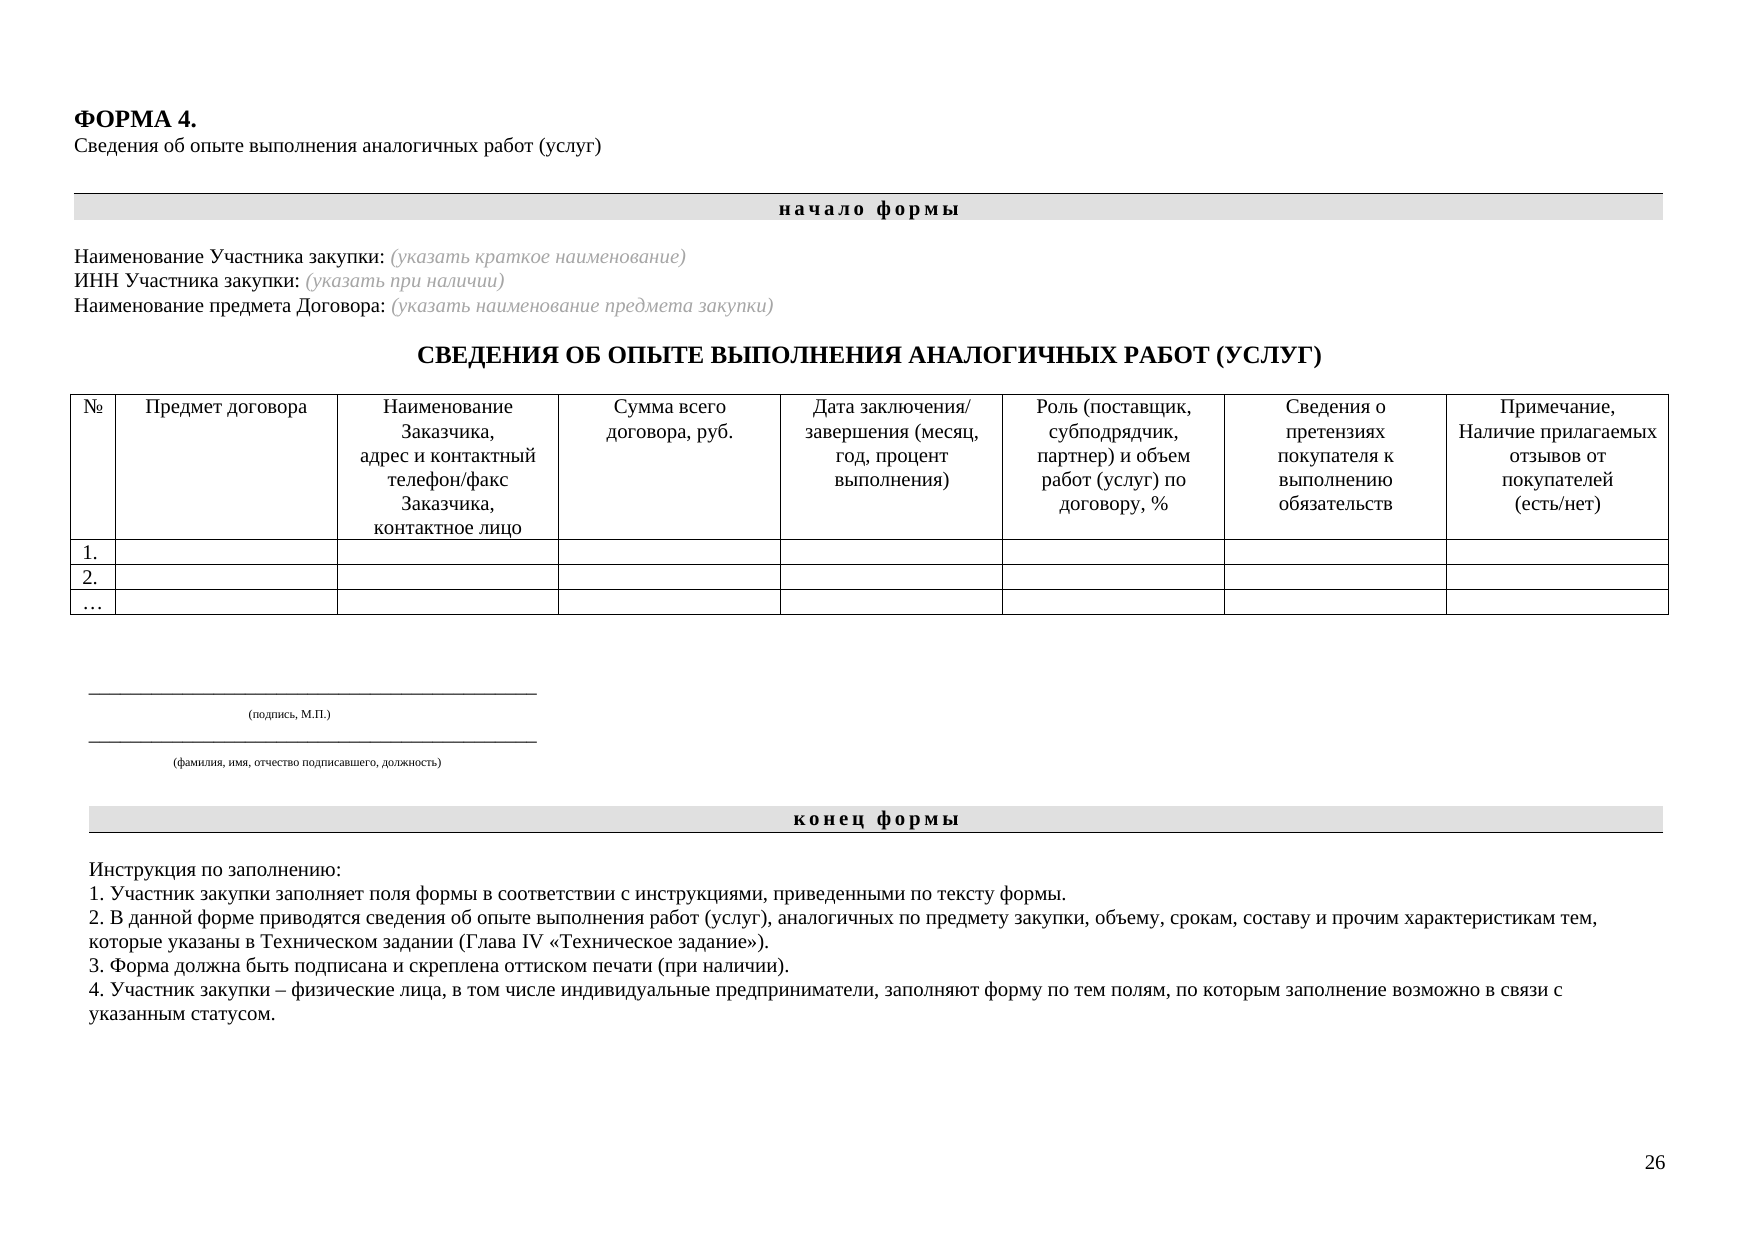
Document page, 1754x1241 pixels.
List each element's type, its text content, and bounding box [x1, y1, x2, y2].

table_header Сумма всего договора, руб. [559, 395, 780, 539]
table_cell [116, 590, 337, 614]
table_cell [1225, 590, 1446, 614]
text 4. Участник закупки – физические лица, в том числе индивидуальные предприниматели, заполняют форму по тем полям, по которым заполнение возможно в связи с указанным статусом. [89, 977, 1665, 1025]
table_header Роль (поставщик, субподрядчик, партнер) и объем работ (услуг) по договору, % [1003, 395, 1224, 539]
table_cell [781, 565, 1002, 589]
table_cell [1447, 540, 1668, 564]
text Наименование предмета Договора: (указать наименование предмета закупки) [74, 292, 1665, 317]
table_cell [781, 590, 1002, 614]
text СВЕДЕНИЯ ОБ ОПЫТЕ ВЫПОЛНЕНИЯ АНАЛОГИЧНЫХ РАБОТ (УСЛУГ) [74, 341, 1665, 369]
table_cell [338, 565, 558, 589]
table_header Наименование Заказчика, адрес и контактный телефон/факс Заказчика, контактное лицо [338, 395, 558, 539]
table_cell [338, 590, 558, 614]
table_header Сведения о претензиях покупателя к выполнению обязательств [1225, 395, 1446, 539]
table_cell [1003, 565, 1224, 589]
text ___________________________________________ [89, 721, 1665, 745]
table_cell [1003, 590, 1224, 614]
table_cell [559, 590, 780, 614]
table_cell [559, 565, 780, 589]
text ФОРМА 4. [74, 104, 1665, 132]
table_cell [1003, 540, 1224, 564]
table_cell 1. [71, 540, 115, 564]
table_cell [1225, 540, 1446, 564]
text Инструкция по заполнению: [89, 857, 1665, 881]
table_header № [71, 395, 115, 539]
table_cell … [71, 590, 115, 614]
table_cell [1447, 590, 1668, 614]
text ___________________________________________ [89, 673, 1665, 697]
text начало формы [74, 194, 1663, 220]
text 2. В данной форме приводятся сведения об опыте выполнения работ (услуг), аналогичных по предмету закупки, объему, срокам, составу и прочим характеристикам тем, которые указаны в Техническом задании (Глава IV «Техническое задание»). [89, 905, 1665, 953]
text (фамилия, имя, отчество подписавшего, должность) [89, 745, 1665, 769]
text Наименование Участника закупки: (указать краткое наименование) [74, 244, 1665, 268]
table_cell [559, 540, 780, 564]
table_cell [1447, 565, 1668, 589]
table_cell [116, 540, 337, 564]
table_header Предмет договора [116, 395, 337, 539]
text 3. Форма должна быть подписана и скреплена оттиском печати (при наличии). [89, 953, 1665, 977]
text ИНН Участника закупки: (указать при наличии) [74, 268, 1665, 292]
table_cell [781, 540, 1002, 564]
text 1. Участник закупки заполняет поля формы в соответствии с инструкциями, приведенными по тексту формы. [89, 881, 1665, 905]
table_header Примечание, Наличие прилагаемых отзывов от покупателей (есть/нет) [1447, 395, 1668, 539]
table_cell [1225, 565, 1446, 589]
table_cell 2. [71, 565, 115, 589]
table_cell [116, 565, 337, 589]
table_header Дата заключения/ завершения (месяц, год, процент выполнения) [781, 395, 1002, 539]
text конец формы [89, 806, 1663, 832]
table_cell [338, 540, 558, 564]
text (подпись, М.П.) [89, 697, 1665, 721]
text Сведения об опыте выполнения аналогичных работ (услуг) [74, 132, 1665, 157]
